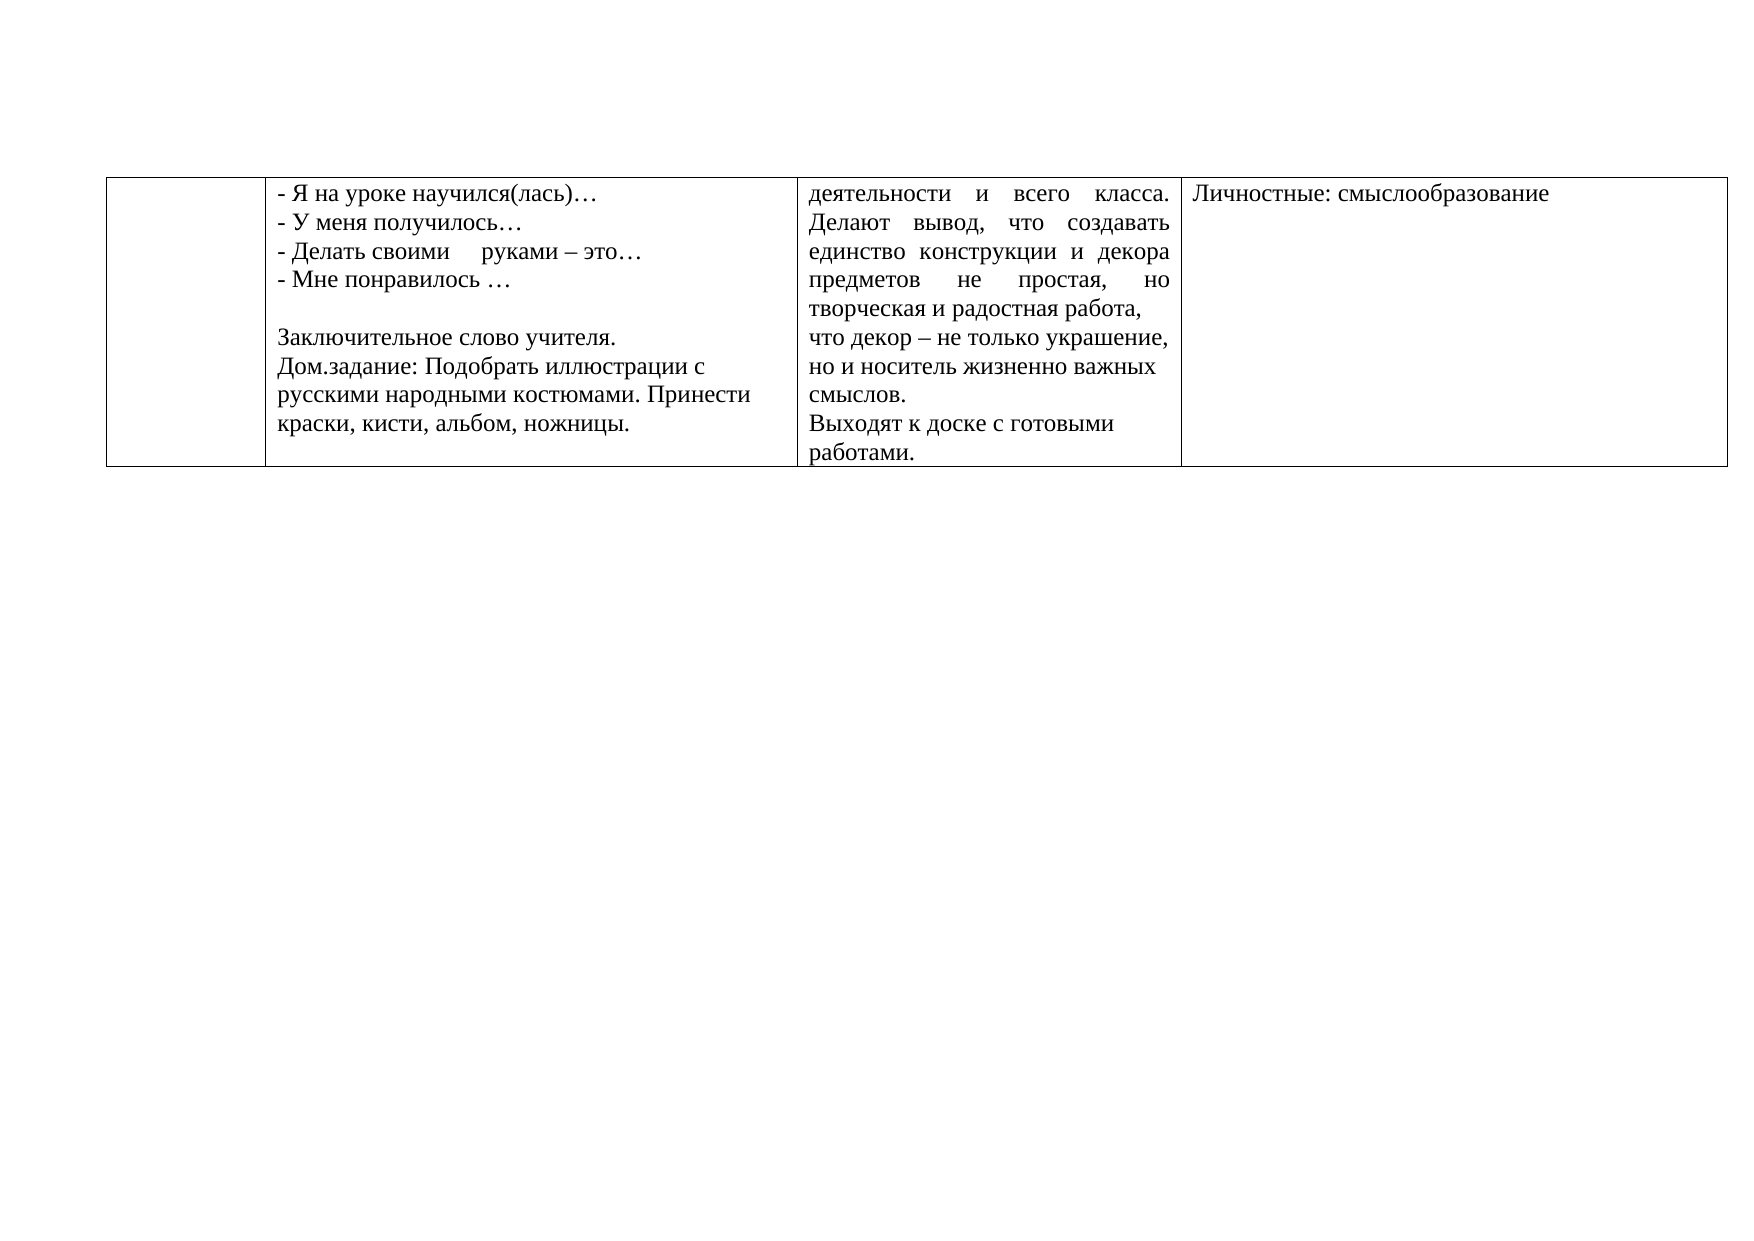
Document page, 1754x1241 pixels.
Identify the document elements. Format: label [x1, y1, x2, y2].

table_cell [107, 178, 265, 466]
table_cell [266, 178, 797, 466]
table_cell [1182, 178, 1727, 466]
table_cell [798, 178, 1181, 466]
